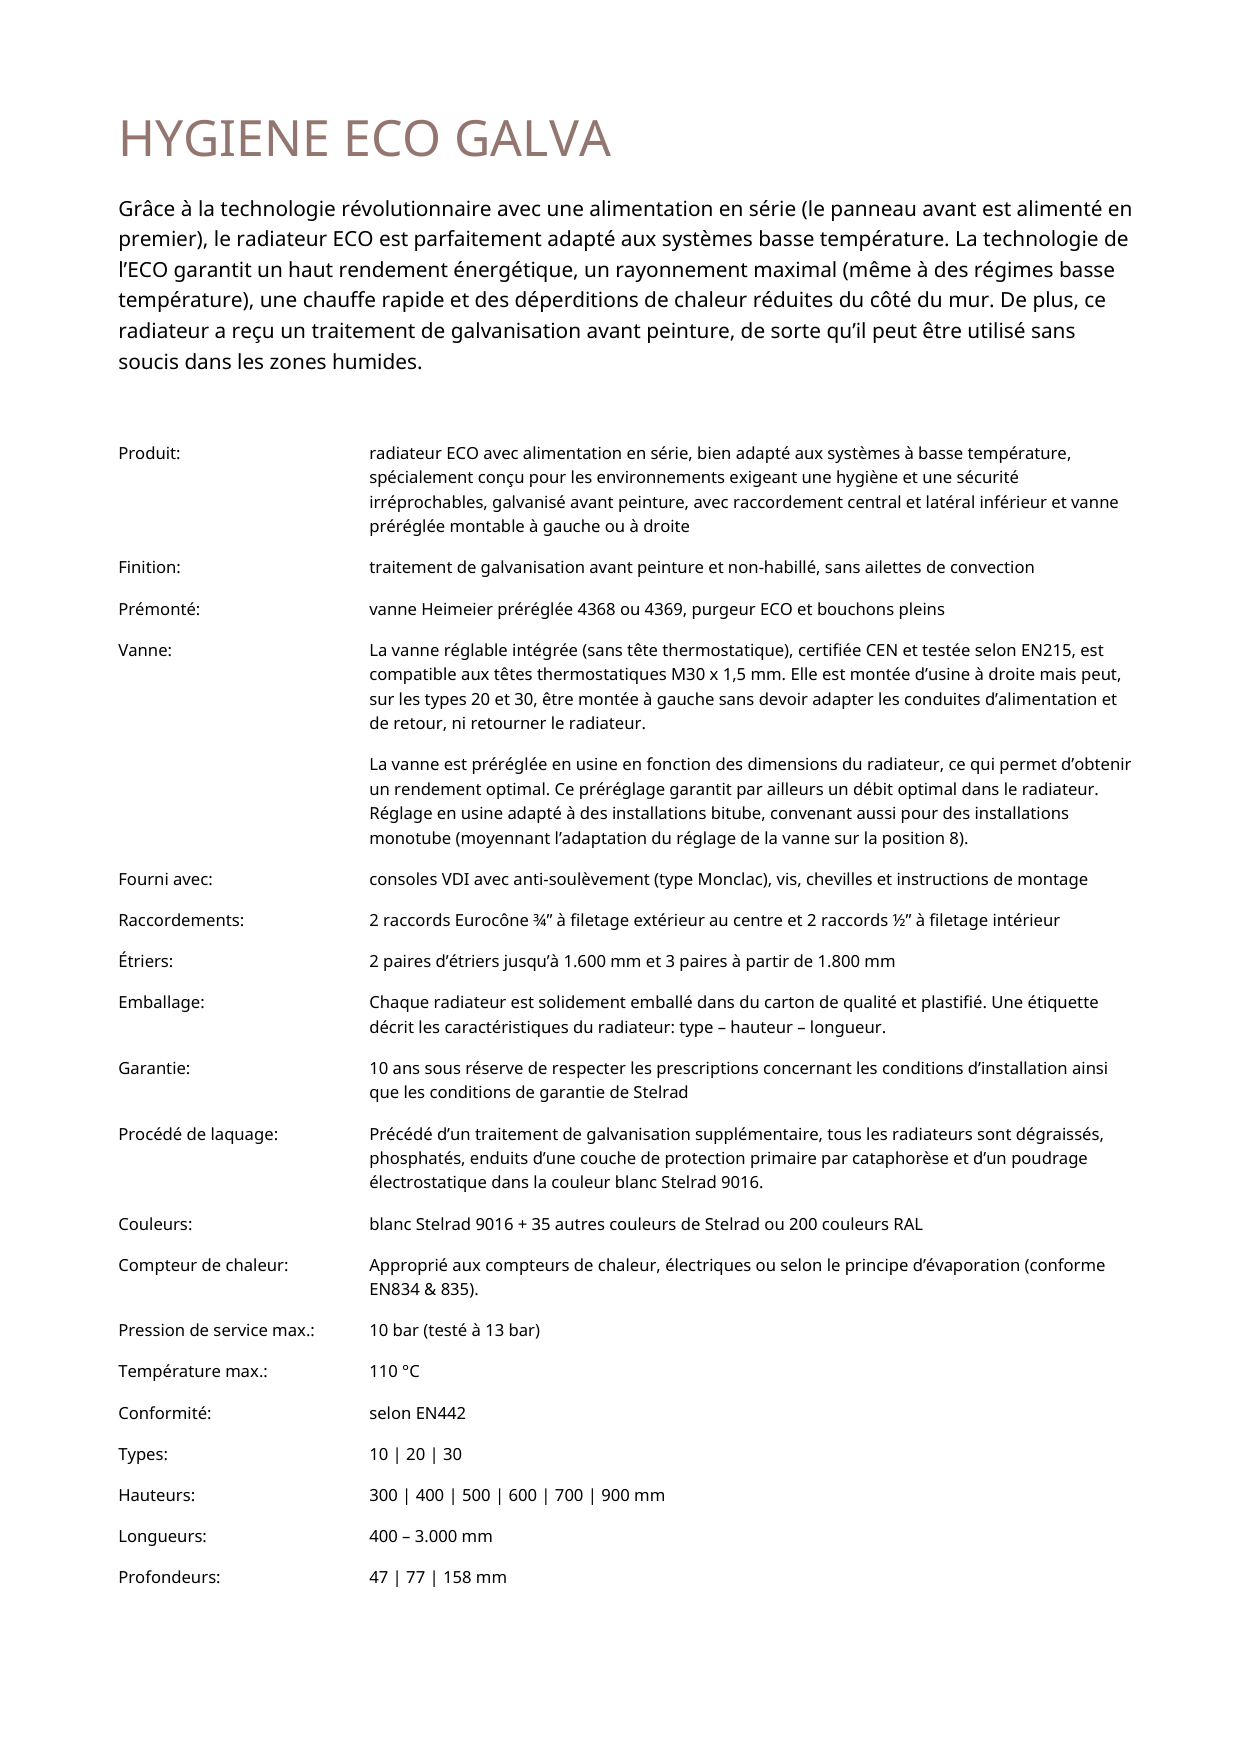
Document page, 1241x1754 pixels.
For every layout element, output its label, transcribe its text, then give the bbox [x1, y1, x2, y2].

text Couleurs: blanc Stelrad 9016 + 35 autres couleurs de Stelrad ou 200 couleurs RAL [118, 1212, 1137, 1235]
text Longueurs: 400 – 3.000 mm [118, 1525, 1137, 1547]
text Grâce à la technologie révolutionnaire avec une alimentation en série (le panneau avant est alimenté en premier), le radiateur ECO est parfaitement adapté aux systèmes basse température. La technologie de l’ECO garantit un haut rendement énergétique, un rayonnement maximal (même à des régimes basse température), une chauffe rapide et des déperditions de chaleur réduites du côté du mur. De plus, ce radiateur a reçu un traitement de galvanisation avant peinture, de sorte qu’il peut être utilisé sans soucis dans les zones humides. [118, 194, 1137, 375]
text Hauteurs: 300 | 400 | 500 | 600 | 700 | 900 mm [118, 1483, 1137, 1506]
text Température max.: 110 °C [118, 1360, 1137, 1383]
text Conformité: selon EN442 [118, 1401, 1137, 1424]
text Compteur de chaleur: Approprié aux compteurs de chaleur, électriques ou selon le principe d’évaporation (conforme EN834 & 835). [118, 1253, 1137, 1301]
text Types: 10 | 20 | 30 [118, 1442, 1137, 1465]
text Étriers: 2 paires d’étriers jusqu’à 1.600 mm et 3 paires à partir de 1.800 mm [118, 950, 1137, 972]
text Produit: radiateur ECO avec alimentation en série, bien adapté aux systèmes à basse température, spécialement conçu pour les environnements exigeant une hygiène et une sécurité irréprochables, galvanisé avant peinture, avec raccordement central et latéral inférieur et vanne préréglée montable à gauche ou à droite [118, 441, 1137, 537]
text Garantie: 10 ans sous réserve de respecter les prescriptions concernant les conditions d’installation ainsi que les conditions de garantie de Stelrad [118, 1056, 1137, 1104]
text Vanne: La vanne réglable intégrée (sans tête thermostatique), certifiée CEN et testée selon EN215, est compatible aux têtes thermostatiques M30 x 1,5 mm. Elle est montée d’usine à droite mais peut, sur les types 20 et 30, être montée à gauche sans devoir adapter les conduites d’alimentation et de retour, ni retourner le radiateur. [118, 638, 1137, 734]
text HYGIENE ECO GALVA [118, 103, 1137, 172]
text Fourni avec: consoles VDI avec anti-soulèvement (type Monclac), vis, chevilles et instructions de montage [118, 867, 1137, 890]
text Prémonté: vanne Heimeier préréglée 4368 ou 4369, purgeur ECO et bouchons pleins [118, 597, 1137, 620]
text Emballage: Chaque radiateur est solidement emballé dans du carton de qualité et plastifié. Une étiquette décrit les caractéristiques du radiateur: type – hauteur – longueur. [118, 991, 1137, 1038]
text La vanne est préréglée en usine en fonction des dimensions du radiateur, ce qui permet d’obtenir un rendement optimal. Ce préréglage garantit par ailleurs un débit optimal dans le radiateur. Réglage en usine adapté à des installations bitube, convenant aussi pour des installations monotube (moyennant l’adaptation du réglage de la vanne sur la position 8). [369, 753, 1137, 849]
text Raccordements: 2 raccords Eurocône ¾” à filetage extérieur au centre et 2 raccords ½” à filetage intérieur [118, 908, 1137, 931]
text Profondeurs: 47 | 77 | 158 mm [118, 1566, 1137, 1588]
text Procédé de laquage: Précédé d’un traitement de galvanisation supplémentaire, tous les radiateurs sont dégraissés, phosphatés, enduits d’une couche de protection primaire par cataphorèse et d’un poudrage électrostatique dans la couleur blanc Stelrad 9016. [118, 1122, 1137, 1194]
text Pression de service max.: 10 bar (testé à 13 bar) [118, 1319, 1137, 1342]
text Finition: traitement de galvanisation avant peinture et non-habillé, sans ailettes de convection [118, 556, 1137, 579]
